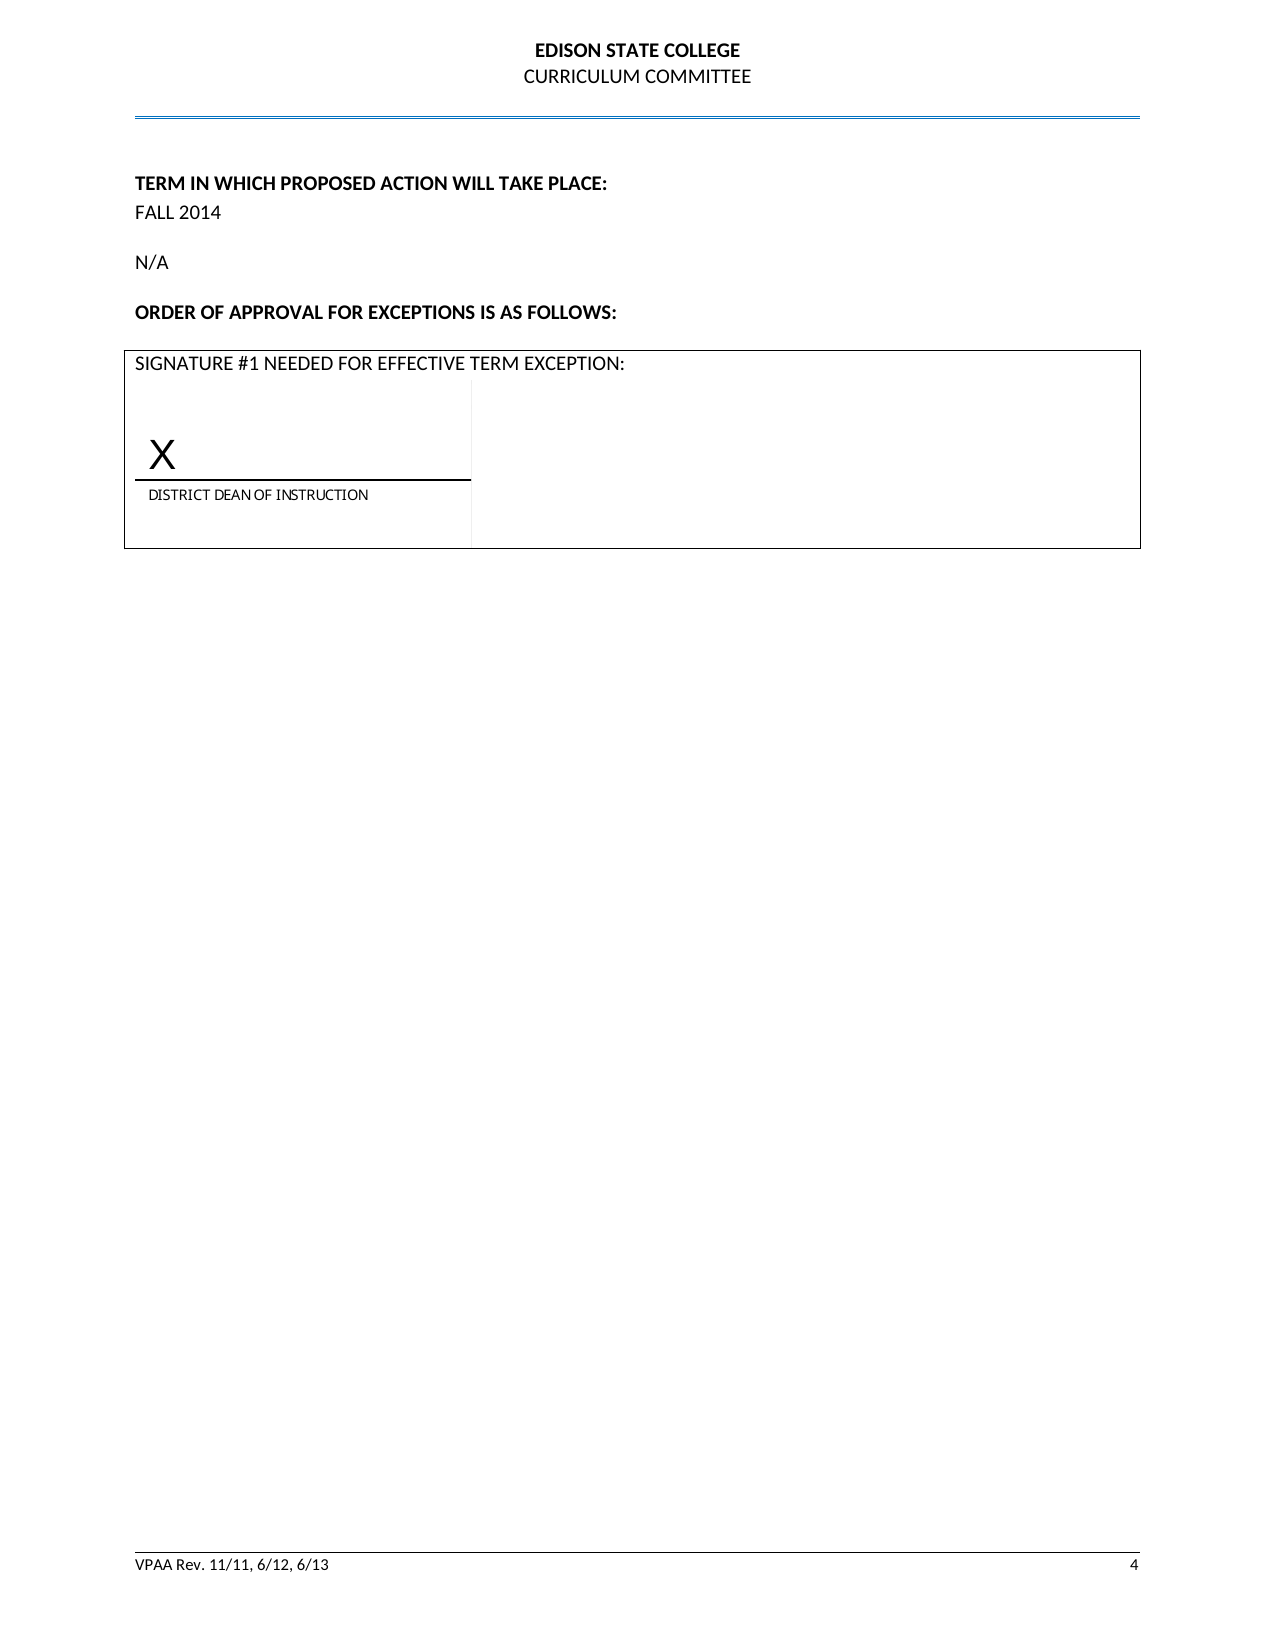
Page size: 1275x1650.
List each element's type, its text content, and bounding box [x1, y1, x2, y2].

text SIGNATURE #1 NEEDED FOR EFFECTIVE TERM EXCEPTION: [125, 351, 1140, 376]
text TERM IN WHICH PROPOSED ACTION WILL TAKE PLACE: [135, 170, 1140, 196]
text oRDER OF APPROVAL FOR EXCEPTIONS IS AS FOLLOWS: [135, 299, 1140, 325]
